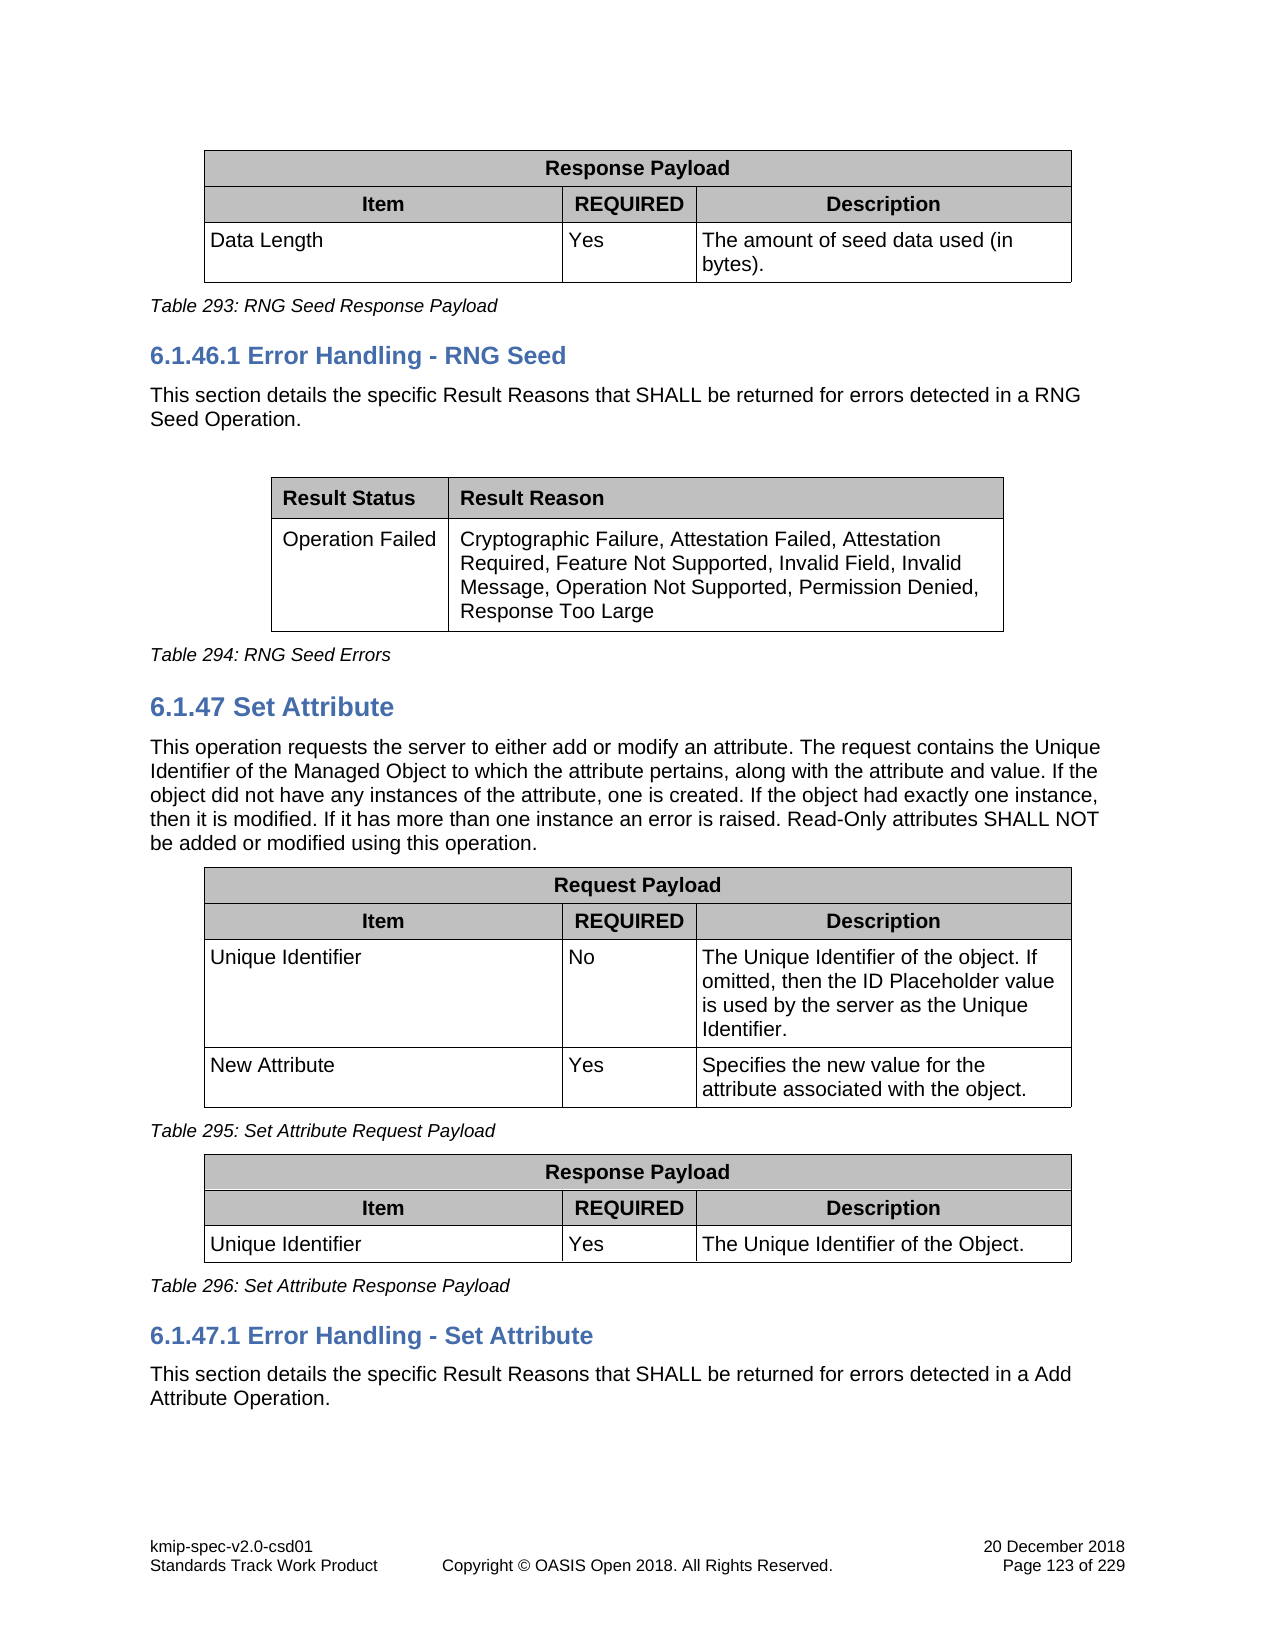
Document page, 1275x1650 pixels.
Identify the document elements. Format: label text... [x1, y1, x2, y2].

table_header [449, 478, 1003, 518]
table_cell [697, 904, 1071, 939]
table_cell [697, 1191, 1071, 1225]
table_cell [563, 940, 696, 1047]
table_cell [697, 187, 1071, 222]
subtitle Error Handling - Set Attribute [150, 1321, 1125, 1350]
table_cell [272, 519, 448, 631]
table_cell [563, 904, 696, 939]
text Table 295: Set Attribute Request Payload [150, 1119, 1125, 1141]
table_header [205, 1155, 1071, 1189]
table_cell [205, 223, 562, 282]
subtitle Set Attribute [150, 691, 1125, 722]
text Table 296: Set Attribute Response Payload [150, 1274, 1125, 1296]
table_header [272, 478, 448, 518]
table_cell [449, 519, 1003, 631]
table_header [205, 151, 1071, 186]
subtitle Error Handling - RNG Seed [150, 341, 1125, 370]
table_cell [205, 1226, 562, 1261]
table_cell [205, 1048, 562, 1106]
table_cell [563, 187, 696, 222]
text This section details the specific Result Reasons that SHALL be returned for errors detected in a Add Attribute Operation. [150, 1362, 1125, 1410]
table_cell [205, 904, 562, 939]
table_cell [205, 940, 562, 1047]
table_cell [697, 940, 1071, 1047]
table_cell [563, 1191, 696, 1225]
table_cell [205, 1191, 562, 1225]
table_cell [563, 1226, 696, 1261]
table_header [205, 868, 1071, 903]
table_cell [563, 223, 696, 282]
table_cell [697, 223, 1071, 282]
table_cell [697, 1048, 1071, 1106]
text This operation requests the server to either add or modify an attribute. The request contains the Unique Identifier of the Managed Object to which the attribute pertains, along with the attribute and value. If the object did not have any instances of the attribute, one is created. If the object had exactly one instance, then it is modified. If it has more than one instance an error is raised. Read-Only attributes SHALL NOT be added or modified using this operation. [150, 734, 1125, 854]
text This section details the specific Result Reasons that SHALL be returned for errors detected in a RNG Seed Operation. [150, 383, 1125, 431]
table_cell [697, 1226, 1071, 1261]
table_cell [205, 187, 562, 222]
text Table 294: RNG Seed Errors [150, 644, 1125, 666]
text Table 293: RNG Seed Response Payload [150, 295, 1125, 316]
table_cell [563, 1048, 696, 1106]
